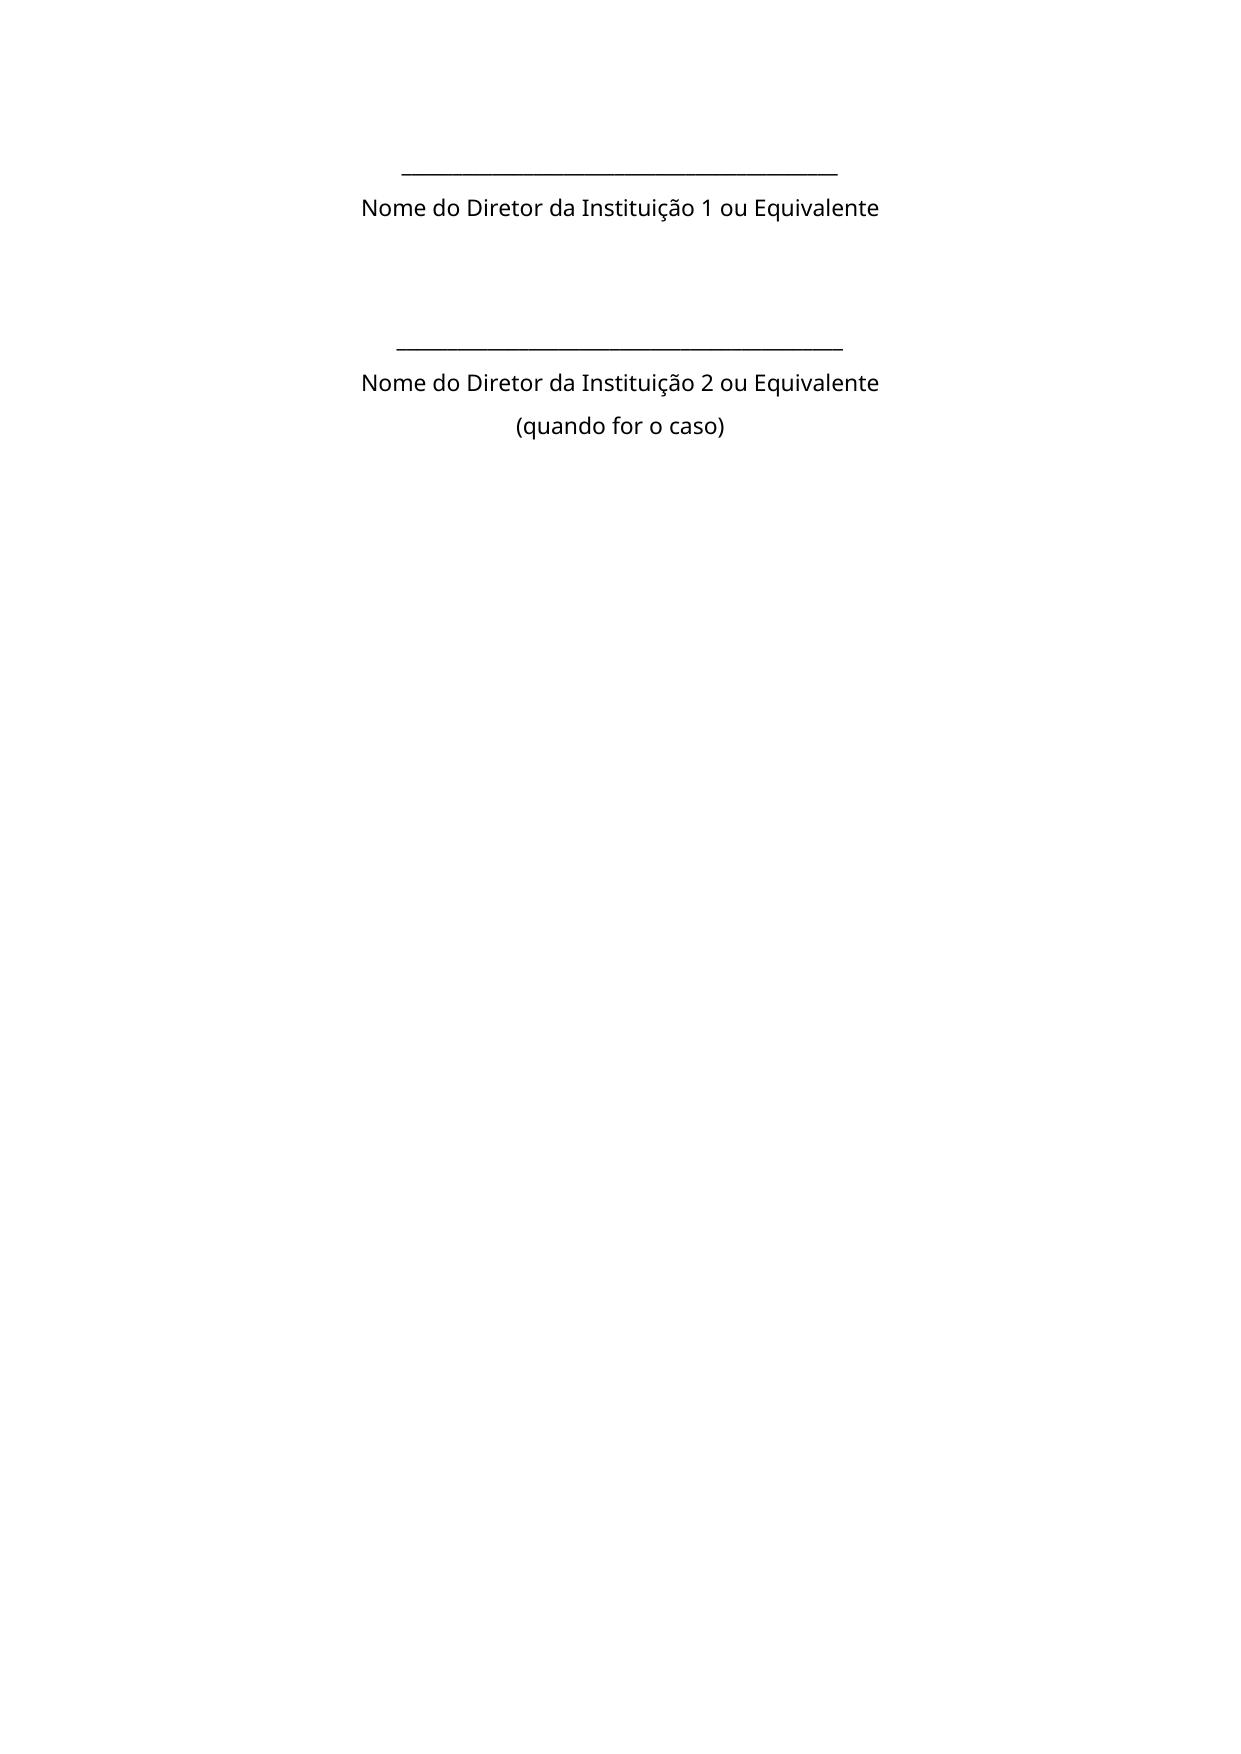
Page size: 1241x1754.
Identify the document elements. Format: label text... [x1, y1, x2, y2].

text (quando for o caso) [148, 410, 1092, 441]
text ___________________________________________ [148, 148, 1092, 179]
text Nome do Diretor da Instituição 2 ou Equivalente [148, 366, 1092, 398]
text Nome do Diretor da Instituição 1 ou Equivalente [148, 191, 1092, 223]
text ____________________________________________ [148, 323, 1092, 354]
